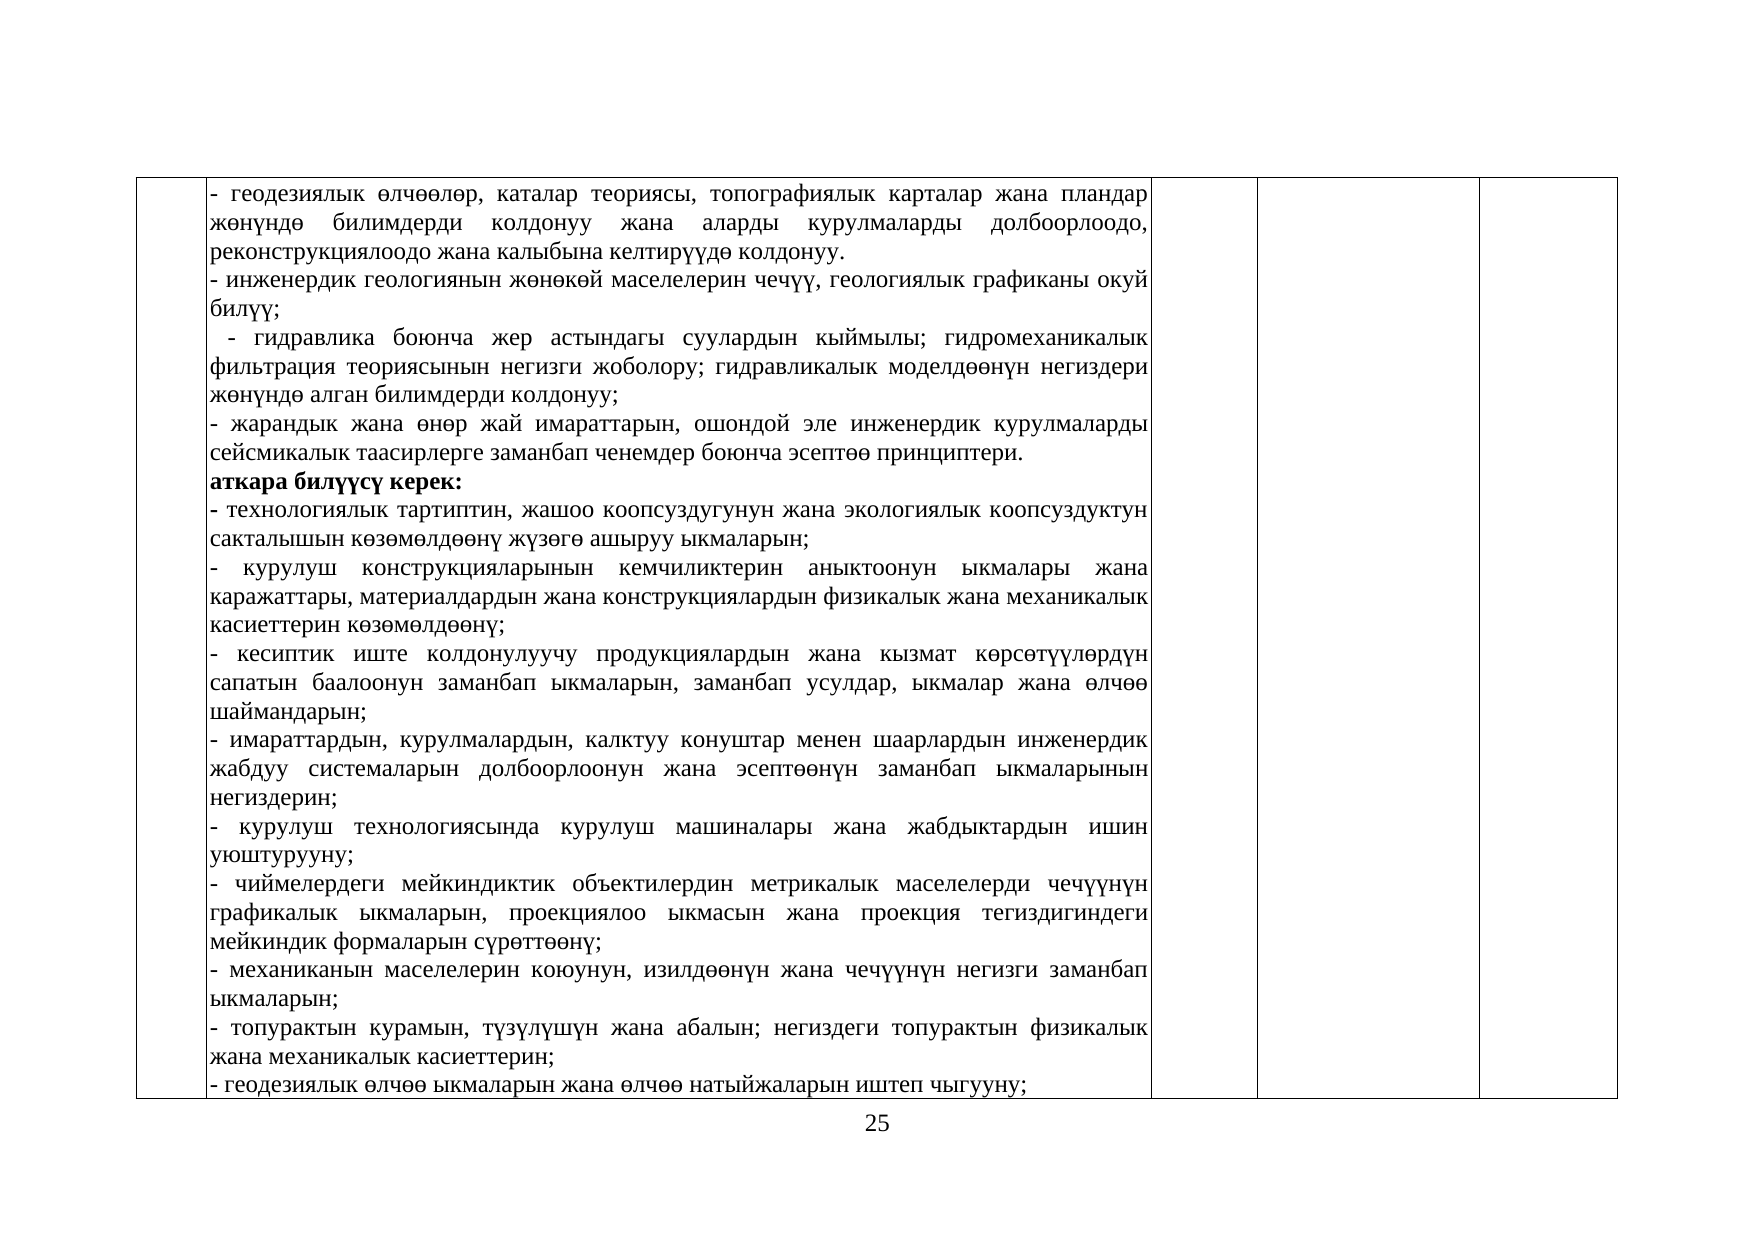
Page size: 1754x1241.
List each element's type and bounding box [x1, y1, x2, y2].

table_cell [207, 178, 1151, 1098]
table_cell [1152, 178, 1257, 1098]
table_cell [1258, 178, 1479, 1098]
table_cell [1480, 178, 1617, 1098]
